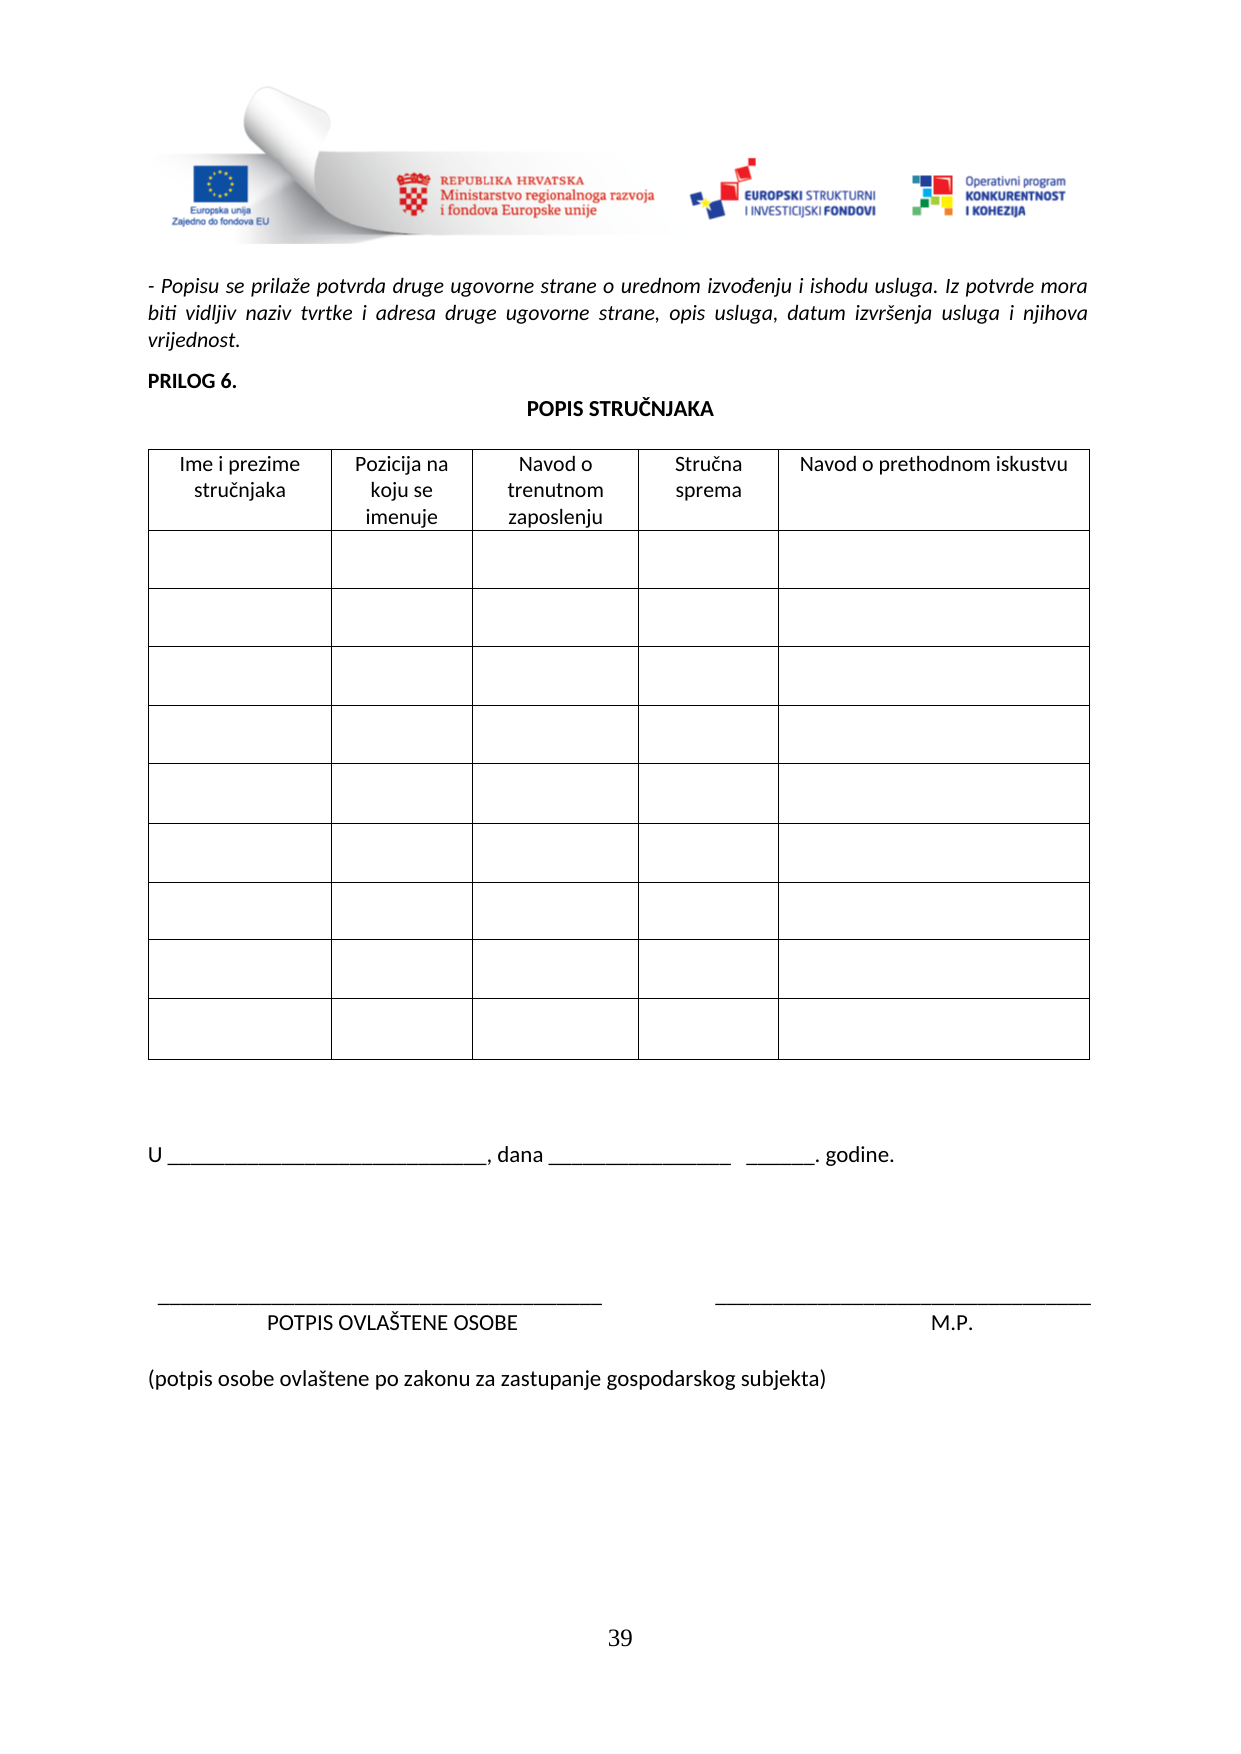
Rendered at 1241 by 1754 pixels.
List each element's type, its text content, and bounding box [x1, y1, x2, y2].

table_header Pozicija na koju se imenuje [332, 450, 472, 530]
table_cell [473, 706, 638, 763]
table_cell [149, 706, 331, 763]
text (potpis osobe ovlaštene po zakonu za zastupanje gospodarskog subjekta) [148, 1364, 1093, 1393]
table_cell [473, 647, 638, 705]
table_cell [639, 589, 778, 646]
table_cell [332, 999, 472, 1059]
table_header Ime i prezime stručnjaka [149, 450, 331, 530]
table_cell [149, 589, 331, 646]
table_cell [779, 589, 1089, 646]
text POTPIS OVLAŠTENE OSOBE M.P. [148, 1308, 1093, 1337]
table_cell [779, 764, 1089, 823]
table_cell [779, 531, 1089, 588]
text _______________________________________ _________________________________ [148, 1281, 1093, 1308]
table_header Stručna sprema [639, 450, 778, 530]
table_cell [639, 824, 778, 882]
table_cell [473, 531, 638, 588]
table_cell [149, 764, 331, 823]
table_cell [149, 647, 331, 705]
table_cell [332, 824, 472, 882]
table_cell [149, 940, 331, 998]
text U ____________________________, dana ________________ ______. godine. [148, 1140, 1093, 1168]
table_cell [332, 940, 472, 998]
table_cell [332, 647, 472, 705]
table_cell [779, 999, 1089, 1059]
table_cell [473, 940, 638, 998]
table_cell [779, 940, 1089, 998]
table_cell [639, 883, 778, 939]
text - Popisu se prilaže potvrda druge ugovorne strane o urednom izvođenju i ishodu usluga. Iz potvrde mora biti vidljiv naziv tvrtke i adresa druge ugovorne strane, opis usluga, datum izvršenja usluga i njihova vrijednost. [148, 273, 1093, 353]
table_cell [779, 706, 1089, 763]
table_cell [149, 531, 331, 588]
table_cell [332, 589, 472, 646]
table_cell [473, 999, 638, 1059]
table_cell [639, 764, 778, 823]
table_cell [149, 883, 331, 939]
table_cell [473, 883, 638, 939]
table_cell [639, 999, 778, 1059]
table_cell [473, 589, 638, 646]
table_cell [779, 647, 1089, 705]
table_header Navod o trenutnom zaposlenju [473, 450, 638, 530]
table_cell [473, 824, 638, 882]
table_cell [639, 531, 778, 588]
text POPIS STRUČNJAKA [148, 394, 1093, 422]
table_cell [149, 824, 331, 882]
table_cell [332, 706, 472, 763]
table_cell [332, 531, 472, 588]
text PRILOG 6. [148, 367, 1093, 394]
table_cell [639, 940, 778, 998]
picture [147, 73, 1093, 244]
table_header Navod o prethodnom iskustvu [779, 450, 1089, 530]
table_cell [332, 764, 472, 823]
table_cell [779, 883, 1089, 939]
table_cell [332, 883, 472, 939]
table_cell [473, 764, 638, 823]
table_cell [639, 706, 778, 763]
table_cell [149, 999, 331, 1059]
table_cell [779, 824, 1089, 882]
table_cell [639, 647, 778, 705]
